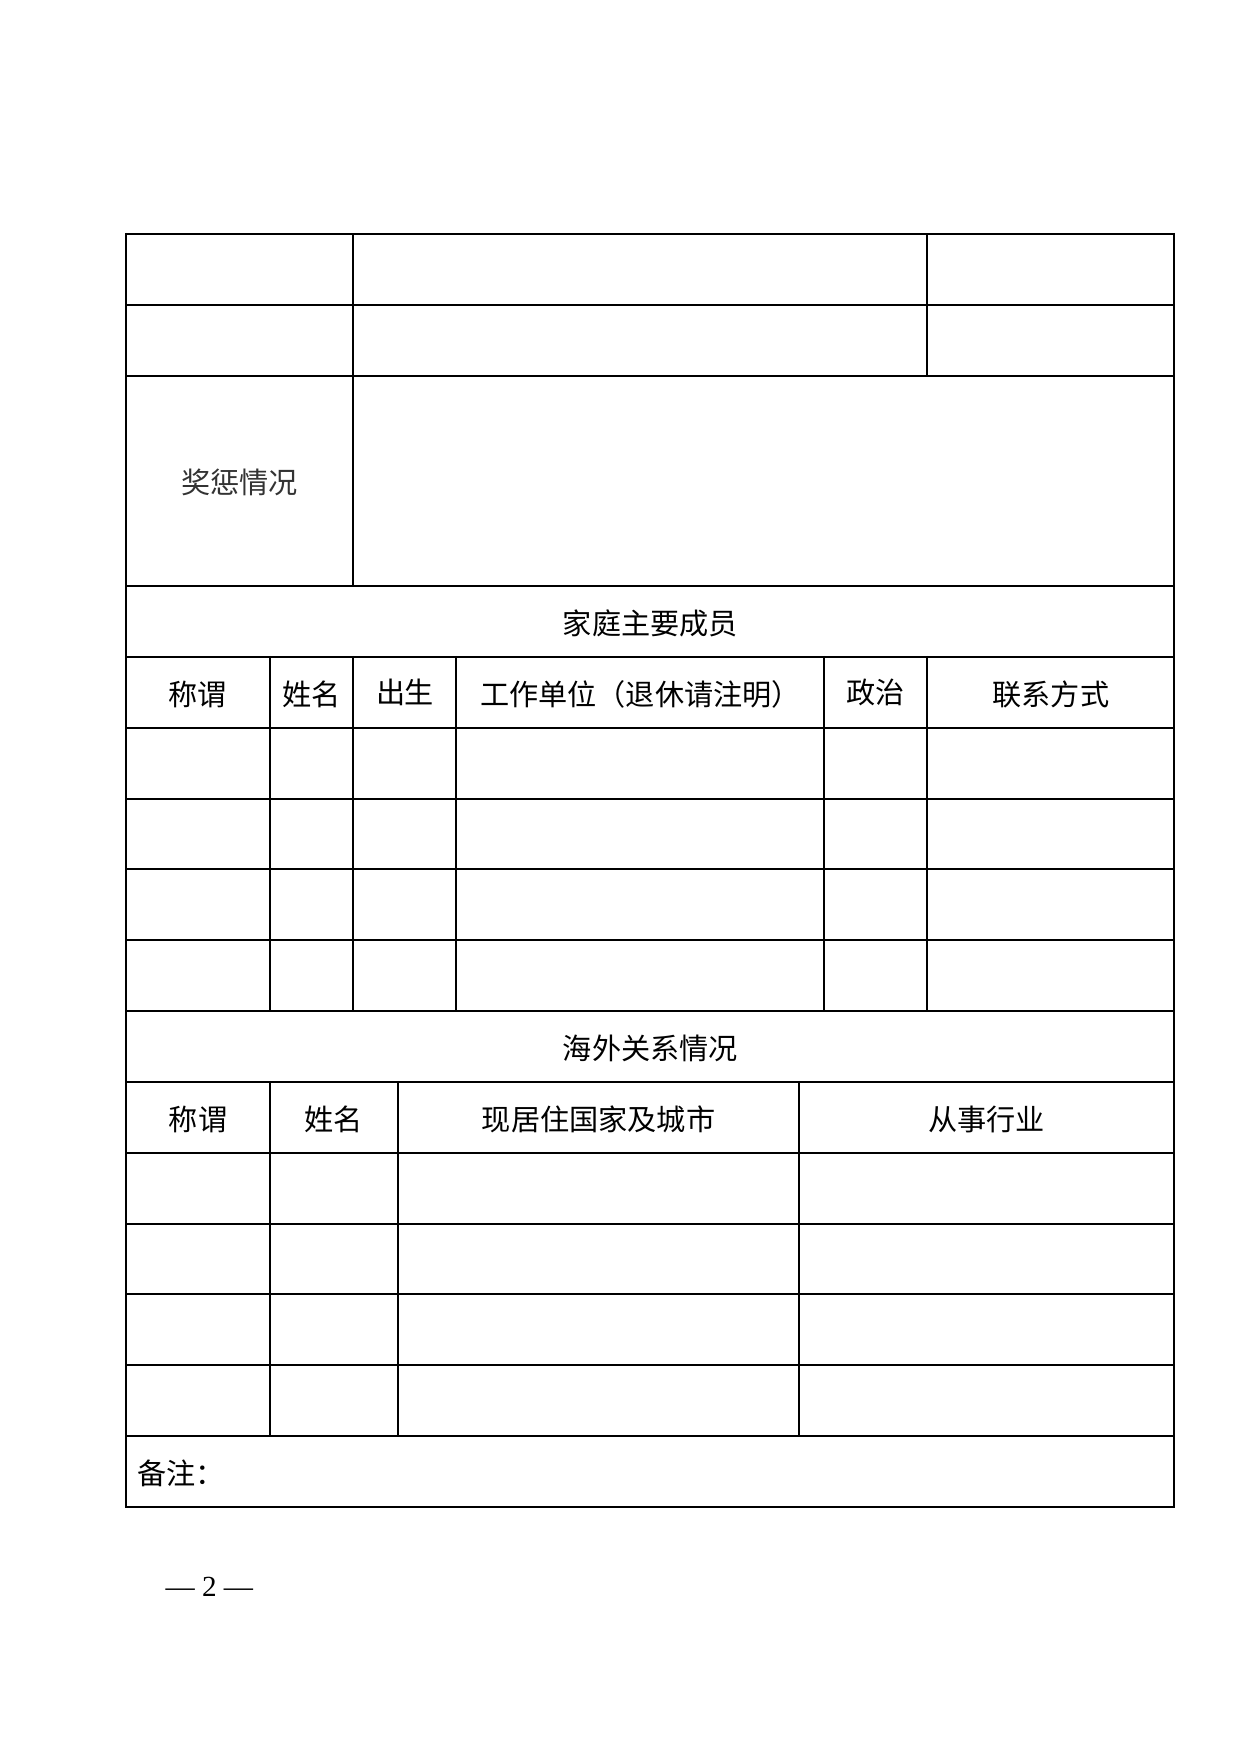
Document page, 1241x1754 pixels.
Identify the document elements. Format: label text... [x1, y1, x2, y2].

table_cell [928, 870, 1173, 939]
table_cell [928, 729, 1173, 797]
table_cell 称谓 [127, 658, 269, 727]
table_cell 联系方式 [928, 658, 1173, 727]
table_cell [127, 941, 269, 1010]
table_cell [399, 1225, 798, 1293]
table_cell [354, 800, 455, 868]
table_cell 奖惩情况 [127, 377, 352, 585]
table_cell [399, 1295, 798, 1364]
table_cell [127, 235, 352, 304]
table_cell 姓名 [271, 658, 352, 727]
table_cell [271, 1366, 397, 1435]
table_cell [800, 1154, 1173, 1222]
table_cell [354, 235, 926, 304]
table_cell [825, 729, 926, 797]
table_cell [127, 1295, 269, 1364]
table_cell [354, 941, 455, 1010]
table_cell 出生年月 [354, 658, 455, 727]
table_cell [271, 941, 352, 1010]
table_cell [800, 1366, 1173, 1435]
table_cell [457, 941, 823, 1010]
table_cell [457, 800, 823, 868]
table_cell [457, 729, 823, 797]
table_cell [271, 1154, 397, 1222]
table_cell [800, 1225, 1173, 1293]
table_cell [271, 870, 352, 939]
table_cell [825, 800, 926, 868]
table_cell 家庭主要成员 [127, 587, 1173, 656]
table_cell [127, 800, 269, 868]
table_cell 政治面貌 [825, 658, 926, 727]
table_cell [399, 1366, 798, 1435]
table_cell [928, 941, 1173, 1010]
table_cell 海外关系情况 [127, 1012, 1173, 1081]
table_cell [928, 306, 1173, 374]
table_cell 现居住国家及城市 [399, 1083, 798, 1152]
table_cell [457, 870, 823, 939]
table_cell [271, 1225, 397, 1293]
table_cell [271, 800, 352, 868]
table_cell [127, 870, 269, 939]
table_cell [928, 800, 1173, 868]
table_cell [800, 1295, 1173, 1364]
table_cell [354, 377, 1173, 585]
table_cell [354, 306, 926, 374]
table_cell [271, 1295, 397, 1364]
table_cell [127, 1154, 269, 1222]
table_cell [399, 1154, 798, 1222]
table_cell [127, 306, 352, 374]
table_cell [354, 729, 455, 797]
table_cell 从事行业 [800, 1083, 1173, 1152]
table_cell [127, 729, 269, 797]
table_cell [825, 870, 926, 939]
table_cell [127, 1225, 269, 1293]
table_cell [928, 235, 1173, 304]
table_cell [825, 941, 926, 1010]
table_cell 备注： [127, 1437, 1173, 1506]
table_cell 工作单位（退休请注明） [457, 658, 823, 727]
table_cell [354, 870, 455, 939]
table_cell [271, 729, 352, 797]
table_cell [127, 1366, 269, 1435]
table_cell 称谓 [127, 1083, 269, 1152]
table_cell 姓名 [271, 1083, 397, 1152]
